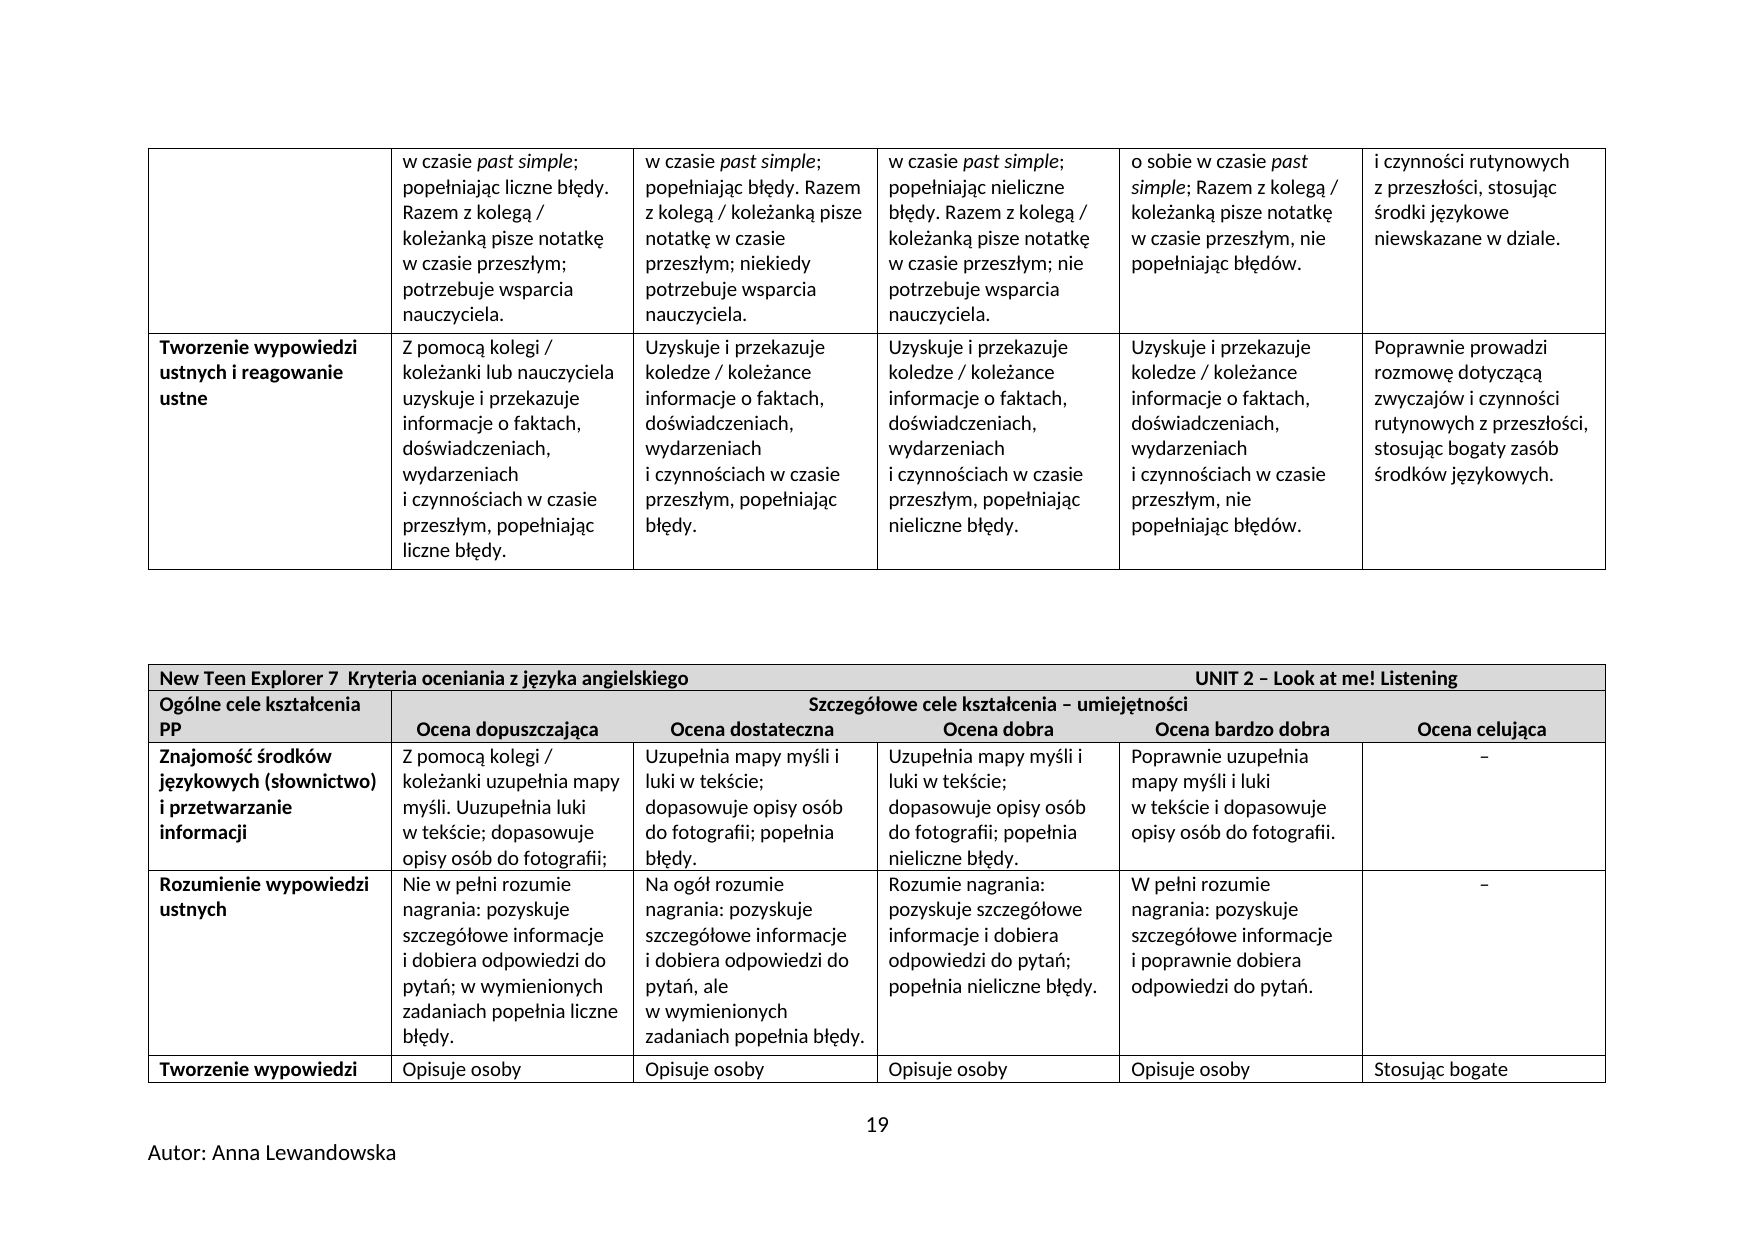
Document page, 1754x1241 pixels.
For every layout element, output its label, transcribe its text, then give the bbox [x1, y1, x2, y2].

table_cell Poprawnie prowadzi rozmowę dotyczącą zwyczajów i czynności rutynowych z przeszłości, stosując bogaty zasób środków językowych. [1363, 334, 1605, 569]
table_cell – [1363, 743, 1605, 870]
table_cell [1120, 1056, 1362, 1082]
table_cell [1363, 149, 1605, 333]
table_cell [392, 149, 633, 333]
table_cell Nie w pełni rozumie nagrania: pozyskuje szczegółowe informacje i dobiera odpowiedzi do pytań; w wymienionych zadaniach popełnia liczne błędy. [392, 871, 633, 1055]
table_cell Z pomocą kolegi / koleżanki lub nauczyciela uzyskuje i przekazuje informacje o faktach, doświadczeniach, wydarzeniach i czynnościach w czasie przeszłym, popełniając liczne błędy. [392, 334, 633, 569]
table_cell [634, 1056, 877, 1082]
table_cell Z pomocą kolegi / koleżanki uzupełnia mapy myśli. Uuzupełnia luki w tekście; dopasowuje opisy osób do fotografii; [392, 743, 633, 870]
table_header New Teen Explorer 7 Kryteria oceniania z języka angielskiego UNIT 2 – Look at me! Listening [149, 665, 1605, 690]
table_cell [1120, 149, 1362, 333]
table_cell Znajomość środków językowych (słownictwo) i przetwarzanie informacji [149, 743, 391, 870]
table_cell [634, 149, 877, 333]
table_cell Tworzenie wypowiedzi ustnych i reagowanie ustne [149, 334, 391, 569]
table_cell Uzupełnia mapy myśli i luki w tekście; dopasowuje opisy osób do fotografii; popełnia nieliczne błędy. [878, 743, 1119, 870]
table_cell Uzyskuje i przekazuje koledze / koleżance informacje o faktach, doświadczeniach, wydarzeniach i czynnościach w czasie przeszłym, nie popełniając błędów. [1120, 334, 1362, 569]
table_cell Poprawnie uzupełnia mapy myśli i luki w tekście i dopasowuje opisy osób do fotografii. [1120, 743, 1362, 870]
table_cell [149, 149, 391, 333]
table_cell – [1363, 871, 1605, 1055]
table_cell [1363, 1056, 1605, 1082]
table_cell Szczegółowe cele kształcenia – umiejętności Ocena dopuszczająca Ocena dostateczna Ocena dobra Ocena bardzo dobra Ocena celująca [392, 691, 1605, 742]
table_cell Rozumie nagrania: pozyskuje szczegółowe informacje i dobiera odpowiedzi do pytań; popełnia nieliczne błędy. [878, 871, 1119, 1055]
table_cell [878, 149, 1119, 333]
table_cell W pełni rozumie nagrania: pozyskuje szczegółowe informacje i poprawnie dobiera odpowiedzi do pytań. [1120, 871, 1362, 1055]
table_cell Uzyskuje i przekazuje koledze / koleżance informacje o faktach, doświadczeniach, wydarzeniach i czynnościach w czasie przeszłym, popełniając nieliczne błędy. [878, 334, 1119, 569]
table_cell Rozumienie wypowiedzi ustnych [149, 871, 391, 1055]
table_cell Uzupełnia mapy myśli i luki w tekście; dopasowuje opisy osób do fotografii; popełnia błędy. [634, 743, 877, 870]
table_cell Na ogół rozumie nagrania: pozyskuje szczegółowe informacje i dobiera odpowiedzi do pytań, ale w wymienionych zadaniach popełnia błędy. [634, 871, 877, 1055]
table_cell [149, 1056, 391, 1082]
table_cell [392, 1056, 633, 1082]
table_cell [878, 1056, 1119, 1082]
table_cell Ogólne cele kształcenia PP [149, 691, 391, 742]
table_cell Uzyskuje i przekazuje koledze / koleżance informacje o faktach, doświadczeniach, wydarzeniach i czynnościach w czasie przeszłym, popełniając błędy. [634, 334, 877, 569]
